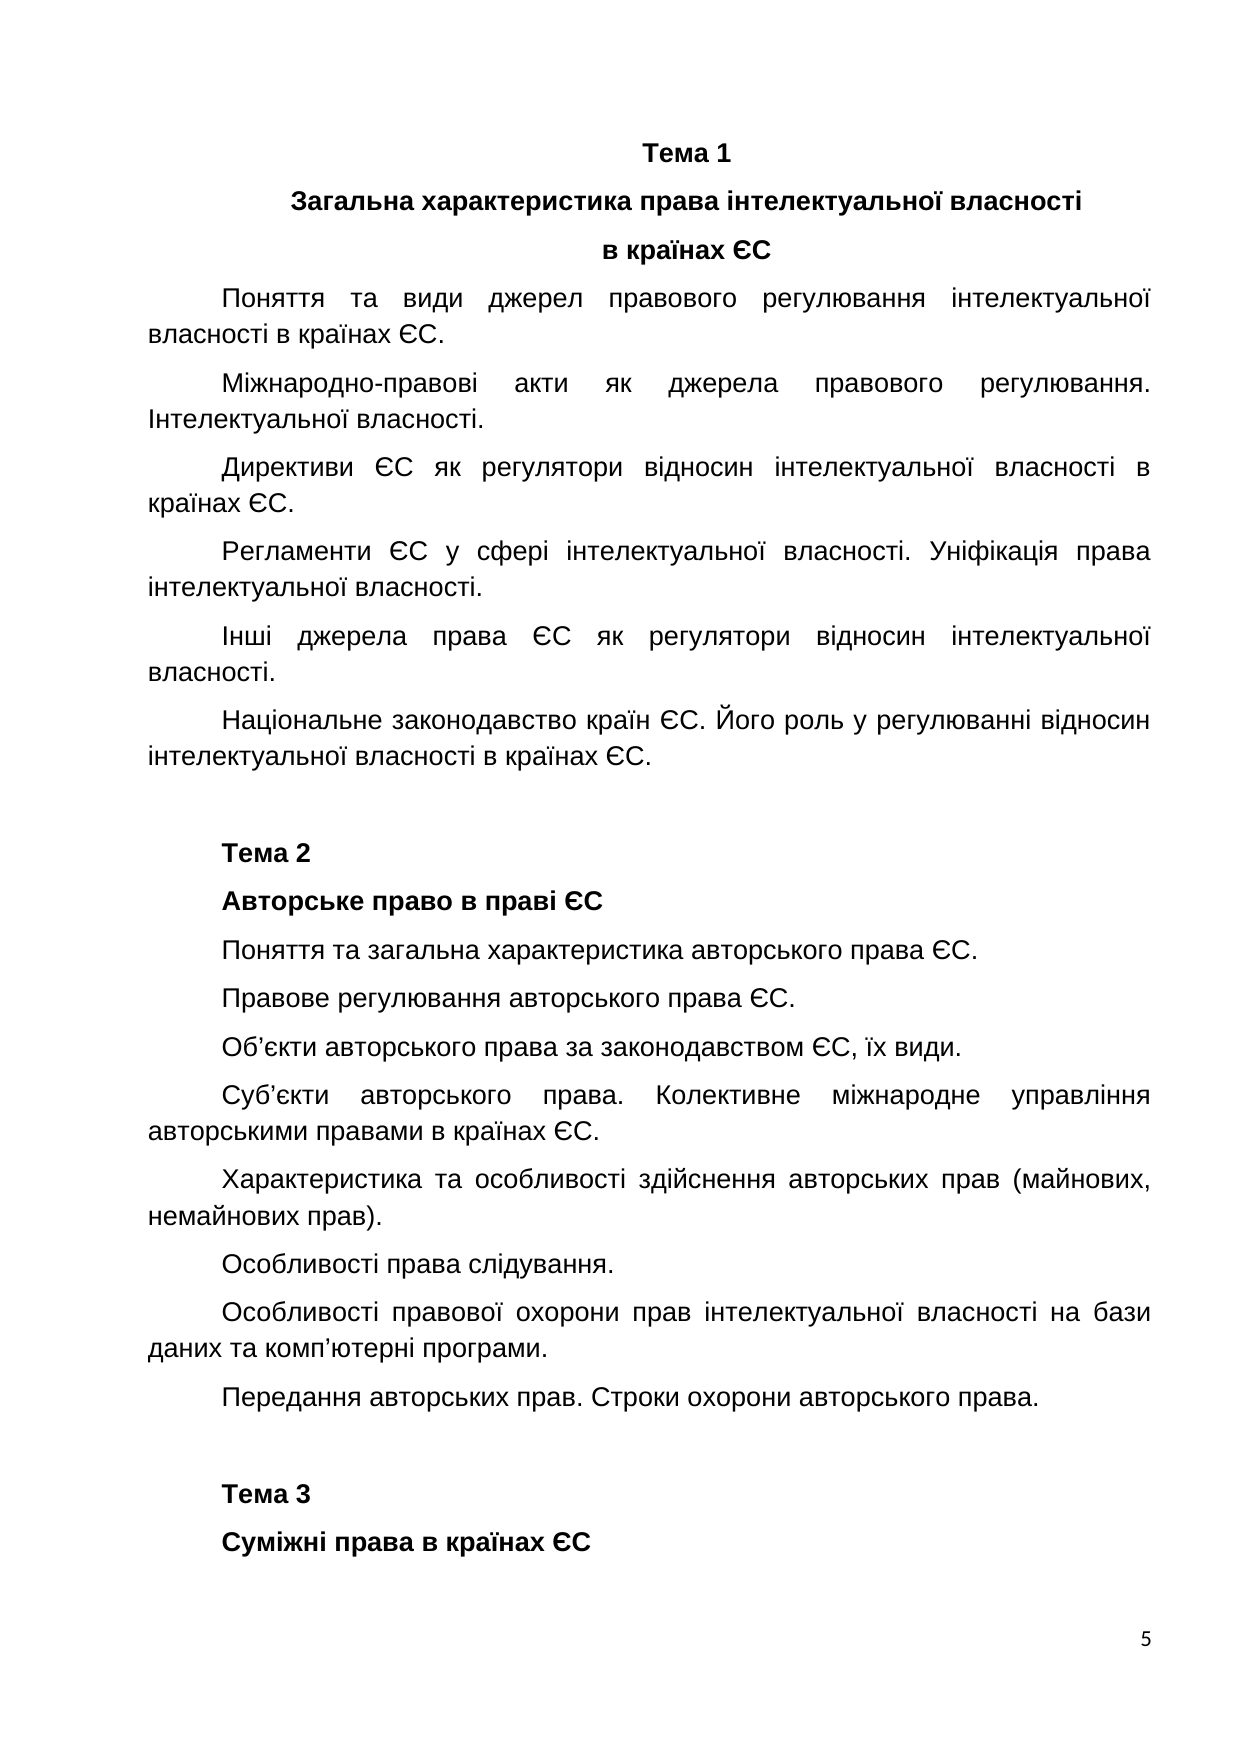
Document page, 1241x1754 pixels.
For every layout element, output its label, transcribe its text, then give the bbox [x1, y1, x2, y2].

text Передання авторських прав. Строки охорони авторського права. [148, 1381, 1152, 1412]
text Об’єкти авторського права за законодавством ЄС, їх види. [148, 1031, 1152, 1062]
text Тема 1 [148, 137, 1152, 168]
text Суб’єкти авторського права. Колективне міжнародне управління авторськими правами в країнах ЄС. [148, 1079, 1152, 1146]
text Особливості права слідування. [148, 1248, 1152, 1279]
text Регламенти ЄС у сфері інтелектуальної власності. Уніфікація права інтелектуальної власності. [148, 535, 1152, 603]
text Правове регулювання авторського права ЄС. [148, 982, 1152, 1013]
text Поняття та загальна характеристика авторського права ЄС. [148, 934, 1152, 965]
text Директиви ЄС як регулятори відносин інтелектуальної власності в країнах ЄС. [148, 451, 1152, 518]
text Тема 3 [148, 1478, 1152, 1509]
text Авторське право в праві ЄС [148, 885, 1152, 917]
text Поняття та види джерел правового регулювання інтелектуальної власності в країнах ЄС. [148, 282, 1152, 349]
text Міжнародно-правові акти як джерела правового регулювання. Інтелектуальної власності. [148, 367, 1152, 434]
text Тема 2 [148, 837, 1152, 868]
text Національне законодавство країн ЄС. Його роль у регулюванні відносин інтелектуальної власності в країнах ЄС. [148, 704, 1152, 771]
text Особливості правової охорони прав інтелектуальної власності на бази даних та комп’ютерні програми. [148, 1296, 1152, 1363]
text Характеристика та особливості здійснення авторських прав (майнових, немайнових прав). [148, 1163, 1152, 1231]
text Загальна характеристика права інтелектуальної власності [148, 185, 1152, 217]
text в країнах ЄС [148, 234, 1152, 265]
text Інші джерела права ЄС як регулятори відносин інтелектуальної власності. [148, 620, 1152, 687]
text Суміжні права в країнах ЄС [148, 1526, 1152, 1557]
